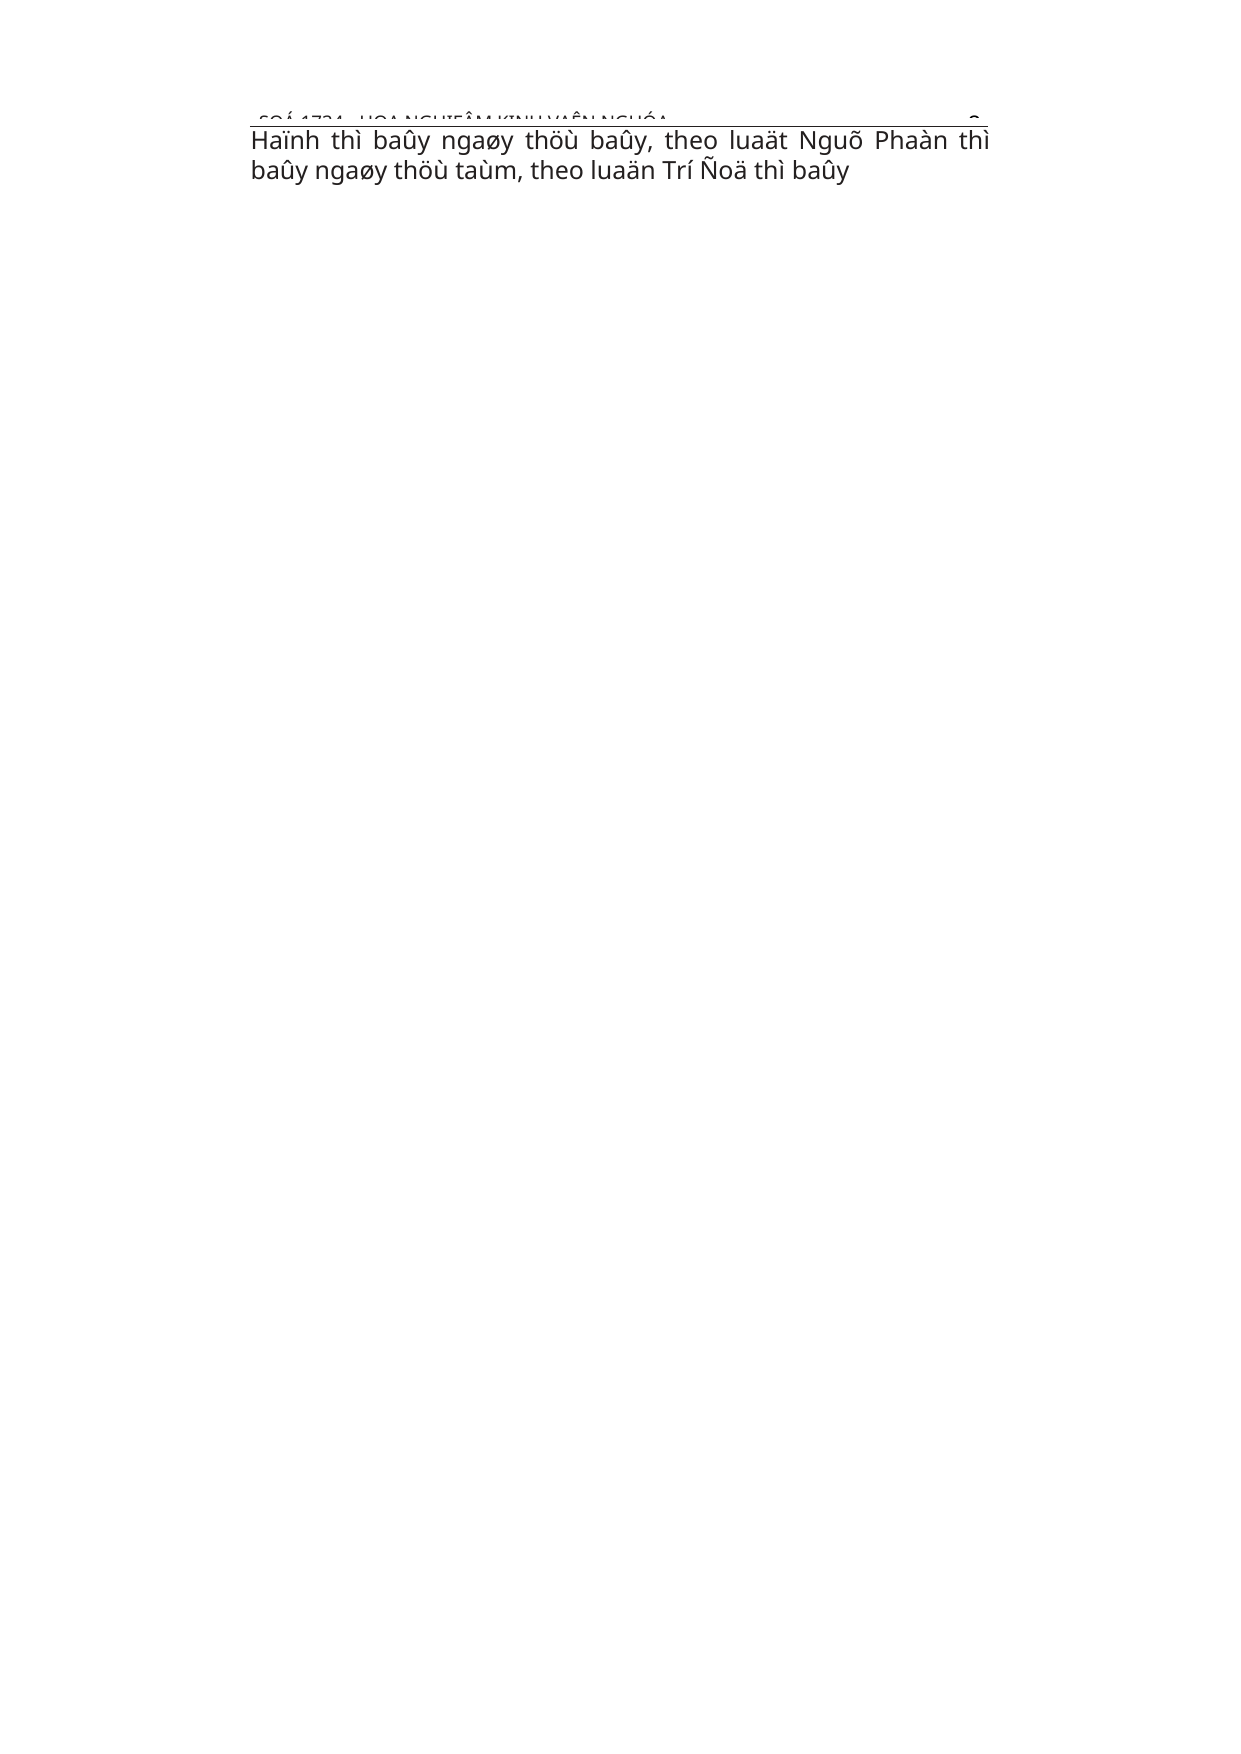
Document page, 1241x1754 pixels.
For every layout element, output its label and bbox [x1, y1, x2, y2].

text [250, 125, 990, 187]
